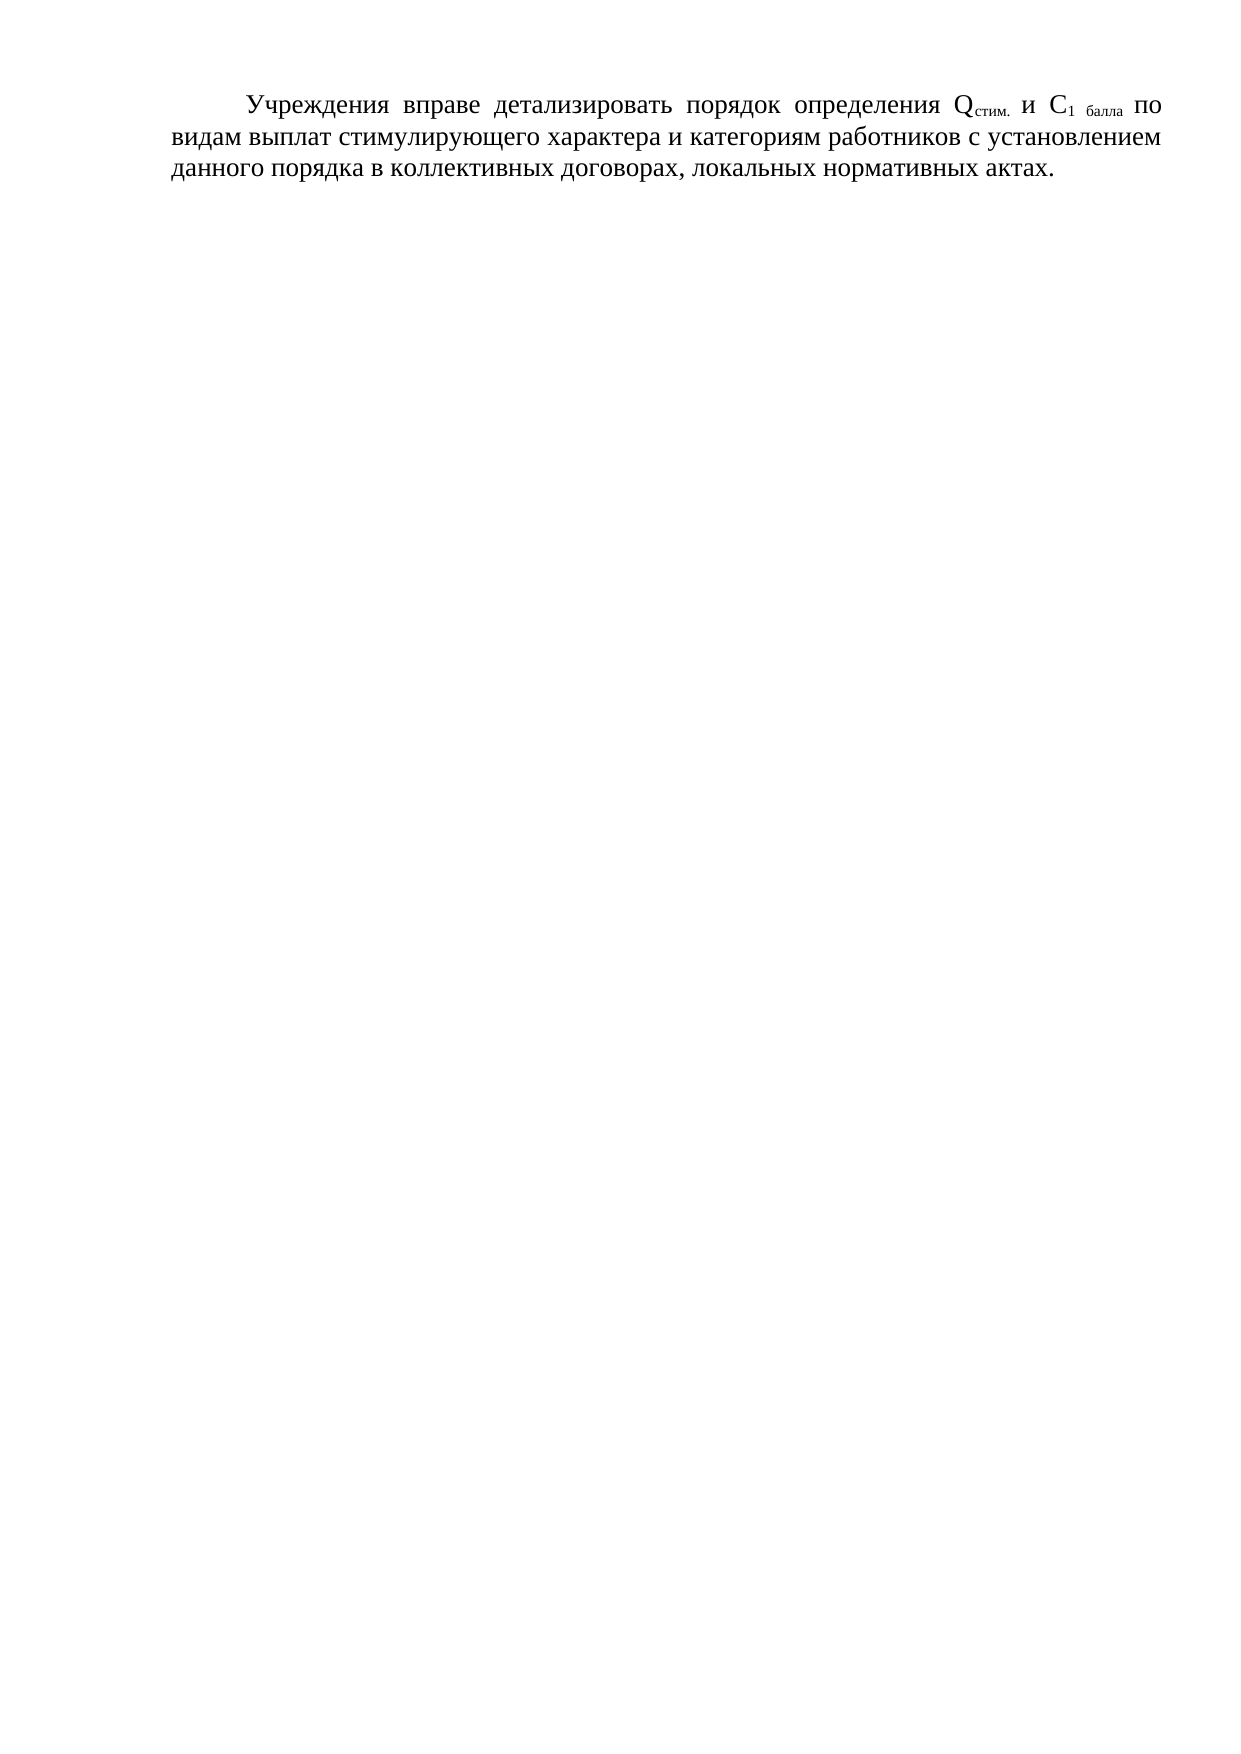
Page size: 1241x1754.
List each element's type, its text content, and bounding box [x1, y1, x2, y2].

text Учреждения вправе детализировать порядок определения Qстим. и С1 балла по видам выплат стимулирующего характера и категориям работников с установлением данного порядка в коллективных договорах, локальных нормативных актах. [171, 89, 1162, 182]
